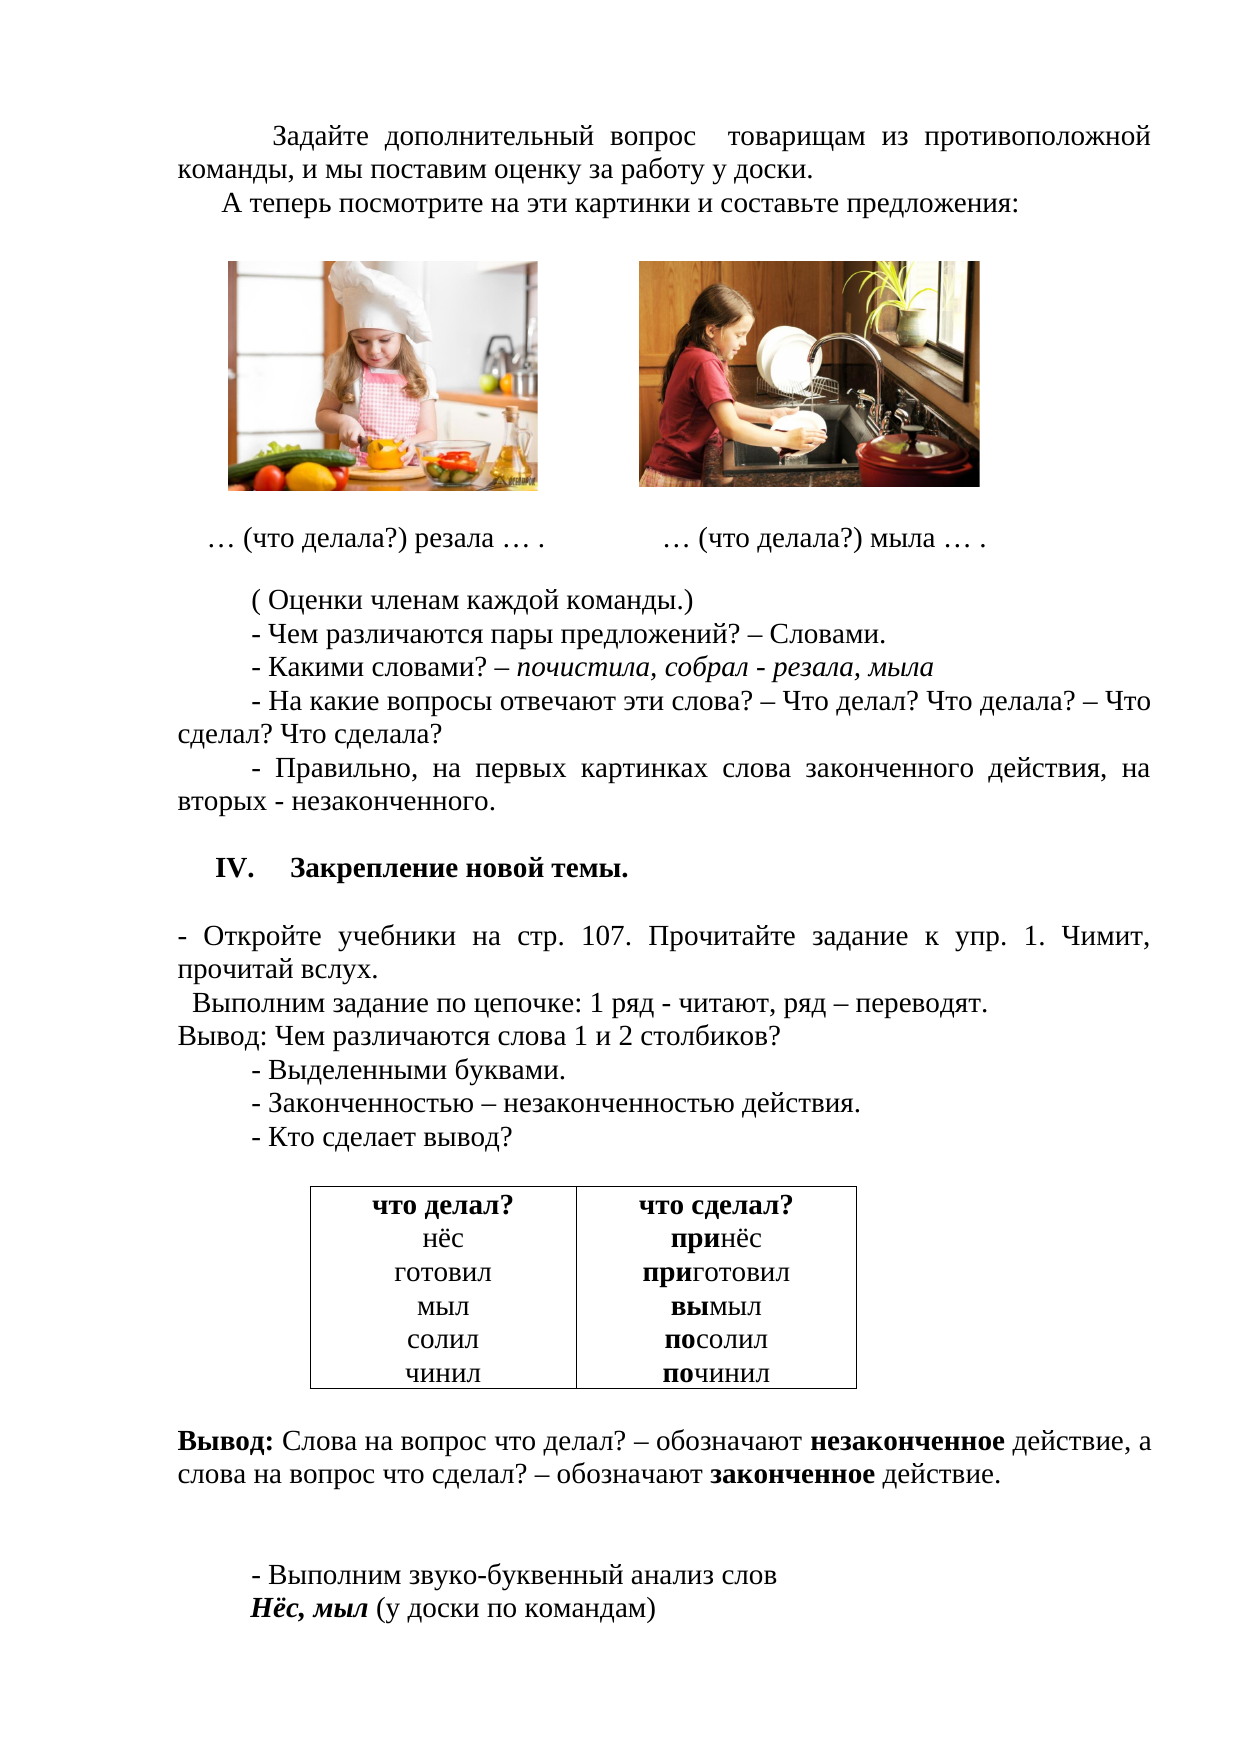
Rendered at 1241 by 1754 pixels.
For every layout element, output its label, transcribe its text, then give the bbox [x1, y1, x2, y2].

text Нёс, мыл (у доски по командам) [177, 1591, 1152, 1624]
text - Кто сделает вывод? [177, 1119, 1152, 1152]
list Закрепление новой темы. [215, 851, 1152, 884]
text - Какими словами? – почистила, собрал - резала, мыла [177, 649, 1152, 683]
text Вывод: Слова на вопрос что делал? – обозначают незаконченное действие, а слова на вопрос что сделал? – обозначают законченное действие. [177, 1423, 1152, 1490]
table_header что сделал? принёс приготовил вымыл посолил починил [577, 1187, 856, 1388]
text Выполним задание по цепочке: 1 ряд - читают, ряд – переводят. [177, 985, 1152, 1018]
text Вывод: Чем различаются слова 1 и 2 столбиков? [177, 1018, 1152, 1052]
picture [639, 261, 980, 486]
text - Правильно, на первых картинках слова законченного действия, на вторых - незаконченного. [177, 750, 1152, 817]
text А теперь посмотрите на эти картинки и составьте предложения: [177, 185, 1152, 219]
text … (что делала?) резала … . … (что делала?) мыла … . [177, 521, 1152, 554]
text - Выполним звуко-буквенный анализ слов [177, 1557, 1152, 1591]
text Задайте дополнительный вопрос товарищам из противоположной команды, и мы поставим оценку за работу у доски. [177, 118, 1152, 185]
text - Чем различаются пары предложений? – Словами. [177, 616, 1152, 649]
text ( Оценки членам каждой команды.) [177, 582, 1152, 616]
text - Откройте учебники на стр. 107. Прочитайте задание к упр. 1. Чимит, прочитай вслух. [177, 918, 1152, 985]
text - На какие вопросы отвечают эти слова? – Что делал? Что делала? – Что сделал? Что сделала? [177, 683, 1152, 750]
table_header что делал? нёс готовил мыл солил чинил [311, 1187, 576, 1388]
text - Выделенными буквами. [177, 1052, 1152, 1085]
picture [228, 261, 538, 489]
text - Законченностью – незаконченностью действия. [177, 1085, 1152, 1119]
